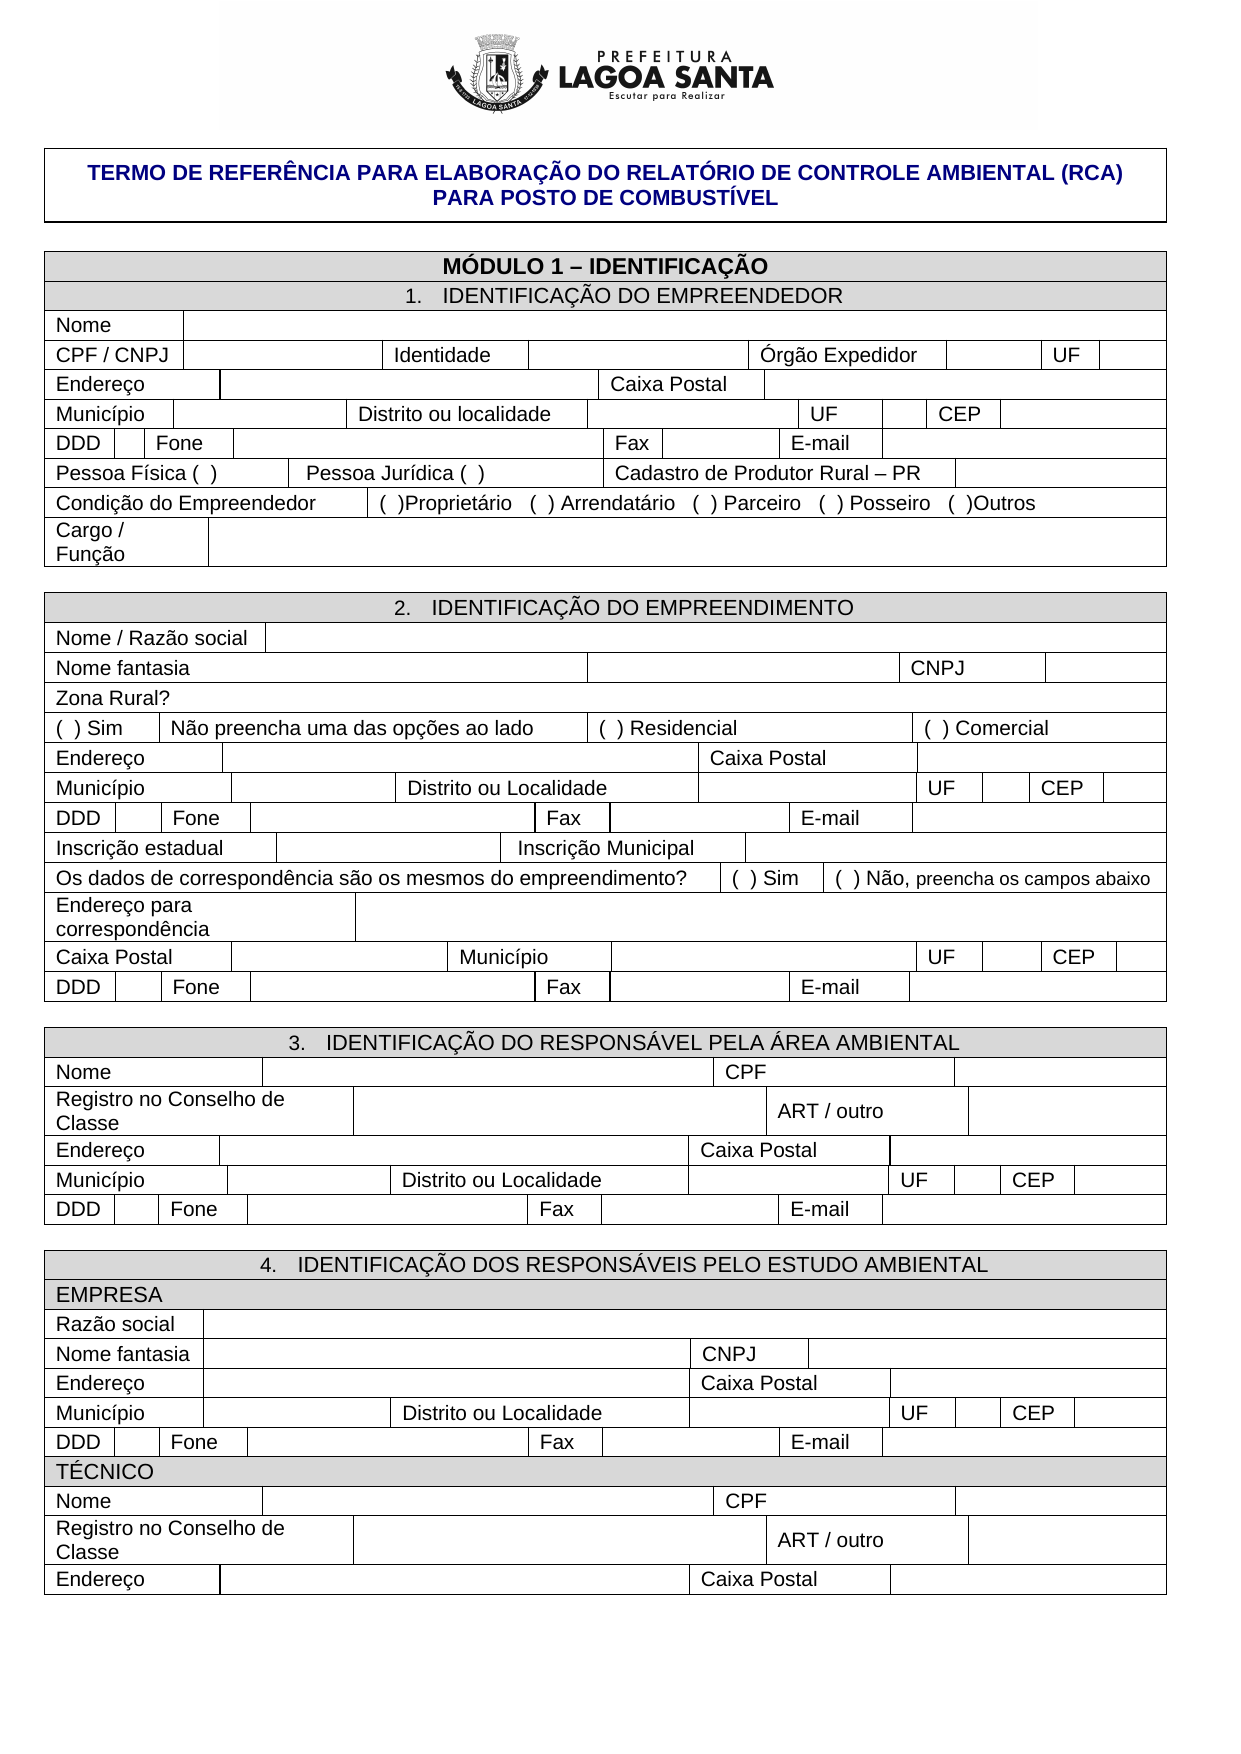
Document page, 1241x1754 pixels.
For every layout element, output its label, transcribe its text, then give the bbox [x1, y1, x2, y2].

table_cell [204, 1310, 1166, 1338]
table_cell ( ) Sim [45, 713, 159, 742]
table_cell [883, 1195, 1166, 1223]
table_cell DDD [45, 429, 114, 457]
table_cell Registro no Conselho de Classe [45, 1087, 353, 1135]
table_cell CNPJ [691, 1339, 808, 1368]
table_cell [956, 1398, 1000, 1427]
table_cell Endereço [45, 743, 222, 772]
table_cell [612, 942, 916, 971]
table_cell [663, 429, 779, 457]
table_cell CEP [1042, 942, 1116, 971]
table_cell [277, 833, 500, 862]
table_cell [184, 341, 382, 369]
table_cell [690, 1398, 889, 1427]
table_cell [983, 773, 1029, 802]
table_cell [603, 1428, 779, 1456]
table_cell UF [799, 400, 882, 428]
table_cell Endereço [45, 370, 219, 398]
table_cell [1001, 400, 1166, 428]
table_cell [969, 1087, 1166, 1135]
table_cell ART / outro [767, 1087, 968, 1135]
table_cell Endereço [45, 1565, 219, 1593]
table_cell E-mail [779, 1195, 882, 1223]
table_cell [746, 833, 1166, 862]
table_cell [116, 972, 161, 1001]
table_cell [1100, 341, 1166, 369]
table_cell [251, 803, 534, 832]
table_cell CEP [1001, 1166, 1074, 1194]
table_cell Fax [536, 972, 609, 1001]
table_cell Distrito ou Localidade [391, 1166, 688, 1194]
table_cell [955, 1058, 1166, 1086]
table_cell [248, 1428, 528, 1456]
table_cell [232, 773, 395, 802]
table_cell ART / outro [767, 1516, 968, 1564]
table_cell Caixa Postal [689, 1136, 889, 1164]
table_cell Caixa Postal [599, 370, 764, 398]
table_cell [115, 1428, 159, 1456]
table_cell Zona Rural? [45, 683, 1166, 712]
table_cell [956, 1487, 1166, 1515]
table_cell Razão social [45, 1310, 203, 1338]
table_cell Registro no Conselho de Classe [45, 1516, 353, 1564]
table_cell [689, 1166, 888, 1194]
table_cell Fax [528, 1195, 601, 1223]
table_cell Cadastro de Produtor Rural – PR [604, 459, 955, 487]
table_cell [611, 803, 789, 832]
table_cell CEP [1030, 773, 1103, 802]
table_cell Município [448, 942, 611, 971]
table_cell UF [1042, 341, 1099, 369]
table_cell [1075, 1166, 1166, 1194]
table_cell CNPJ [900, 653, 1045, 682]
table_cell [918, 743, 1166, 772]
table_cell [956, 459, 1166, 487]
table_cell [983, 942, 1041, 971]
table_cell Nome [45, 311, 183, 339]
table_cell Pessoa Jurídica ( ) [289, 459, 603, 487]
table_cell ( )Proprietário ( ) Arrendatário ( ) Parceiro ( ) Posseiro ( )Outros [368, 488, 1166, 517]
table_cell [969, 1516, 1166, 1564]
table_cell Condição do Empreendedor [45, 488, 367, 517]
table_cell E-mail [780, 1428, 882, 1456]
table_cell Pessoa Física ( ) [45, 459, 288, 487]
table_cell [602, 1195, 778, 1223]
table_cell [1117, 942, 1166, 971]
table_cell CEP [1001, 1398, 1074, 1427]
table_cell Distrito ou Localidade [396, 773, 698, 802]
table_header MÓDULO 1 – IDENTIFICAÇÃO [45, 252, 1166, 281]
table_cell [266, 623, 1166, 652]
table_cell Cargo / Função [45, 518, 208, 566]
table_cell Caixa Postal [699, 743, 917, 772]
table_cell Fax [604, 429, 662, 457]
table_cell Município [45, 1166, 227, 1194]
table_cell [891, 1565, 1166, 1593]
table_cell Nome fantasia [45, 1339, 203, 1368]
table_cell Distrito ou localidade [347, 400, 587, 428]
table_cell [883, 1428, 1166, 1456]
table_cell Distrito ou Localidade [391, 1398, 689, 1427]
table_cell Endereço [45, 1369, 203, 1397]
table_cell ( ) Sim [721, 863, 823, 892]
table_cell [809, 1339, 1166, 1368]
table_header Identificação DO RESPONSÁVEL pela área ambiental [45, 1028, 1166, 1057]
table_cell [116, 803, 161, 832]
table_cell Fone [162, 972, 250, 1001]
table_cell [765, 370, 1166, 398]
table_cell Fax [536, 803, 609, 832]
table_cell [883, 400, 926, 428]
table_cell [611, 972, 789, 1001]
table_cell Endereço para correspondência [45, 893, 355, 941]
table_cell técnico [45, 1457, 1166, 1486]
table_cell Nome / Razão social [45, 623, 265, 652]
table_cell [263, 1487, 713, 1515]
table_cell CPF [714, 1487, 955, 1515]
table_cell Empresa [45, 1280, 1166, 1309]
table_cell Identificação do Empreendedor [45, 282, 1166, 310]
table_cell Fone [162, 803, 250, 832]
table_cell [913, 803, 1166, 832]
table_cell [228, 1166, 390, 1194]
table_cell Não preencha uma das opções ao lado [160, 713, 587, 742]
table_cell [251, 972, 534, 1001]
table_cell Inscrição estadual [45, 833, 276, 862]
table_cell ( ) Comercial [913, 713, 1166, 742]
table_cell Caixa Postal [45, 942, 231, 971]
table_header TERMO DE REFERÊNCIA PARA ELABORAÇÃO DO RELATÓRIO DE CONTROLE AMBIENTAL (RCA) PARA POSTO DE COMBUSTÍVEL [45, 149, 1166, 221]
table_cell Fone [160, 1428, 247, 1456]
table_cell [529, 341, 748, 369]
table_cell Órgão Expedidor [749, 341, 946, 369]
table_cell [354, 1087, 766, 1135]
table_cell Nome [45, 1058, 262, 1086]
table_cell [883, 429, 1166, 457]
table_cell [115, 429, 144, 457]
table_cell [955, 1166, 1000, 1194]
table_cell [356, 893, 1166, 941]
table_cell [1075, 1398, 1166, 1427]
table_cell UF [889, 1166, 954, 1194]
table_cell [221, 1565, 689, 1593]
table_cell [234, 429, 603, 457]
table_cell DDD [45, 1195, 114, 1223]
table_cell Fone [145, 429, 233, 457]
table_cell UF [890, 1398, 955, 1427]
table_cell Nome fantasia [45, 653, 587, 682]
table_cell [248, 1195, 527, 1223]
table_cell [204, 1369, 689, 1397]
table_cell Caixa Postal [690, 1565, 890, 1593]
table_cell CPF / CNPJ [45, 341, 183, 369]
table_cell [174, 400, 346, 428]
table_cell [221, 370, 598, 398]
table_cell [220, 1136, 688, 1164]
table_cell [1104, 773, 1166, 802]
table_cell [947, 341, 1041, 369]
table_cell Fax [529, 1428, 602, 1456]
table_cell Caixa Postal [690, 1369, 890, 1397]
table_header Identificação dos responsáveis PELO ESTUDO AMBIENTAL [45, 1251, 1166, 1279]
table_cell [910, 972, 1166, 1001]
table_cell CPF [714, 1058, 954, 1086]
table_cell [209, 518, 1166, 566]
table_cell Endereço [45, 1136, 219, 1164]
table_cell DDD [45, 972, 115, 1001]
table_cell [223, 743, 698, 772]
table_cell [699, 773, 916, 802]
picture [219, 1, 1037, 130]
table_cell E-mail [780, 429, 882, 457]
table_cell DDD [45, 803, 115, 832]
table_cell E-mail [790, 972, 909, 1001]
table_cell [891, 1369, 1166, 1397]
table_header Identificação do Empreendimento [45, 593, 1166, 622]
table_cell [263, 1058, 713, 1086]
table_cell Fone [159, 1195, 247, 1223]
table_cell [1046, 653, 1166, 682]
table_cell Município [45, 400, 173, 428]
table_cell ( ) Residencial [588, 713, 912, 742]
table_cell [204, 1339, 690, 1368]
table_cell UF [917, 773, 982, 802]
table_cell Município [45, 1398, 203, 1427]
table_cell Os dados de correspondência são os mesmos do empreendimento? [45, 863, 720, 892]
table_cell UF [917, 942, 982, 971]
table_cell [588, 653, 899, 682]
table_cell [588, 400, 798, 428]
table_cell ( ) Não, preencha os campos abaixo [824, 863, 1166, 892]
table_cell [891, 1136, 1166, 1164]
table_cell DDD [45, 1428, 114, 1456]
table_cell Identidade [383, 341, 528, 369]
table_cell E-mail [790, 803, 912, 832]
table_cell Nome [45, 1487, 262, 1515]
table_cell [204, 1398, 390, 1427]
table_cell CEP [927, 400, 1000, 428]
table_cell [354, 1516, 766, 1564]
table_cell [232, 942, 447, 971]
table_cell [115, 1195, 158, 1223]
table_cell Inscrição Municipal [501, 833, 745, 862]
table_cell [184, 311, 1166, 339]
table_cell Município [45, 773, 231, 802]
